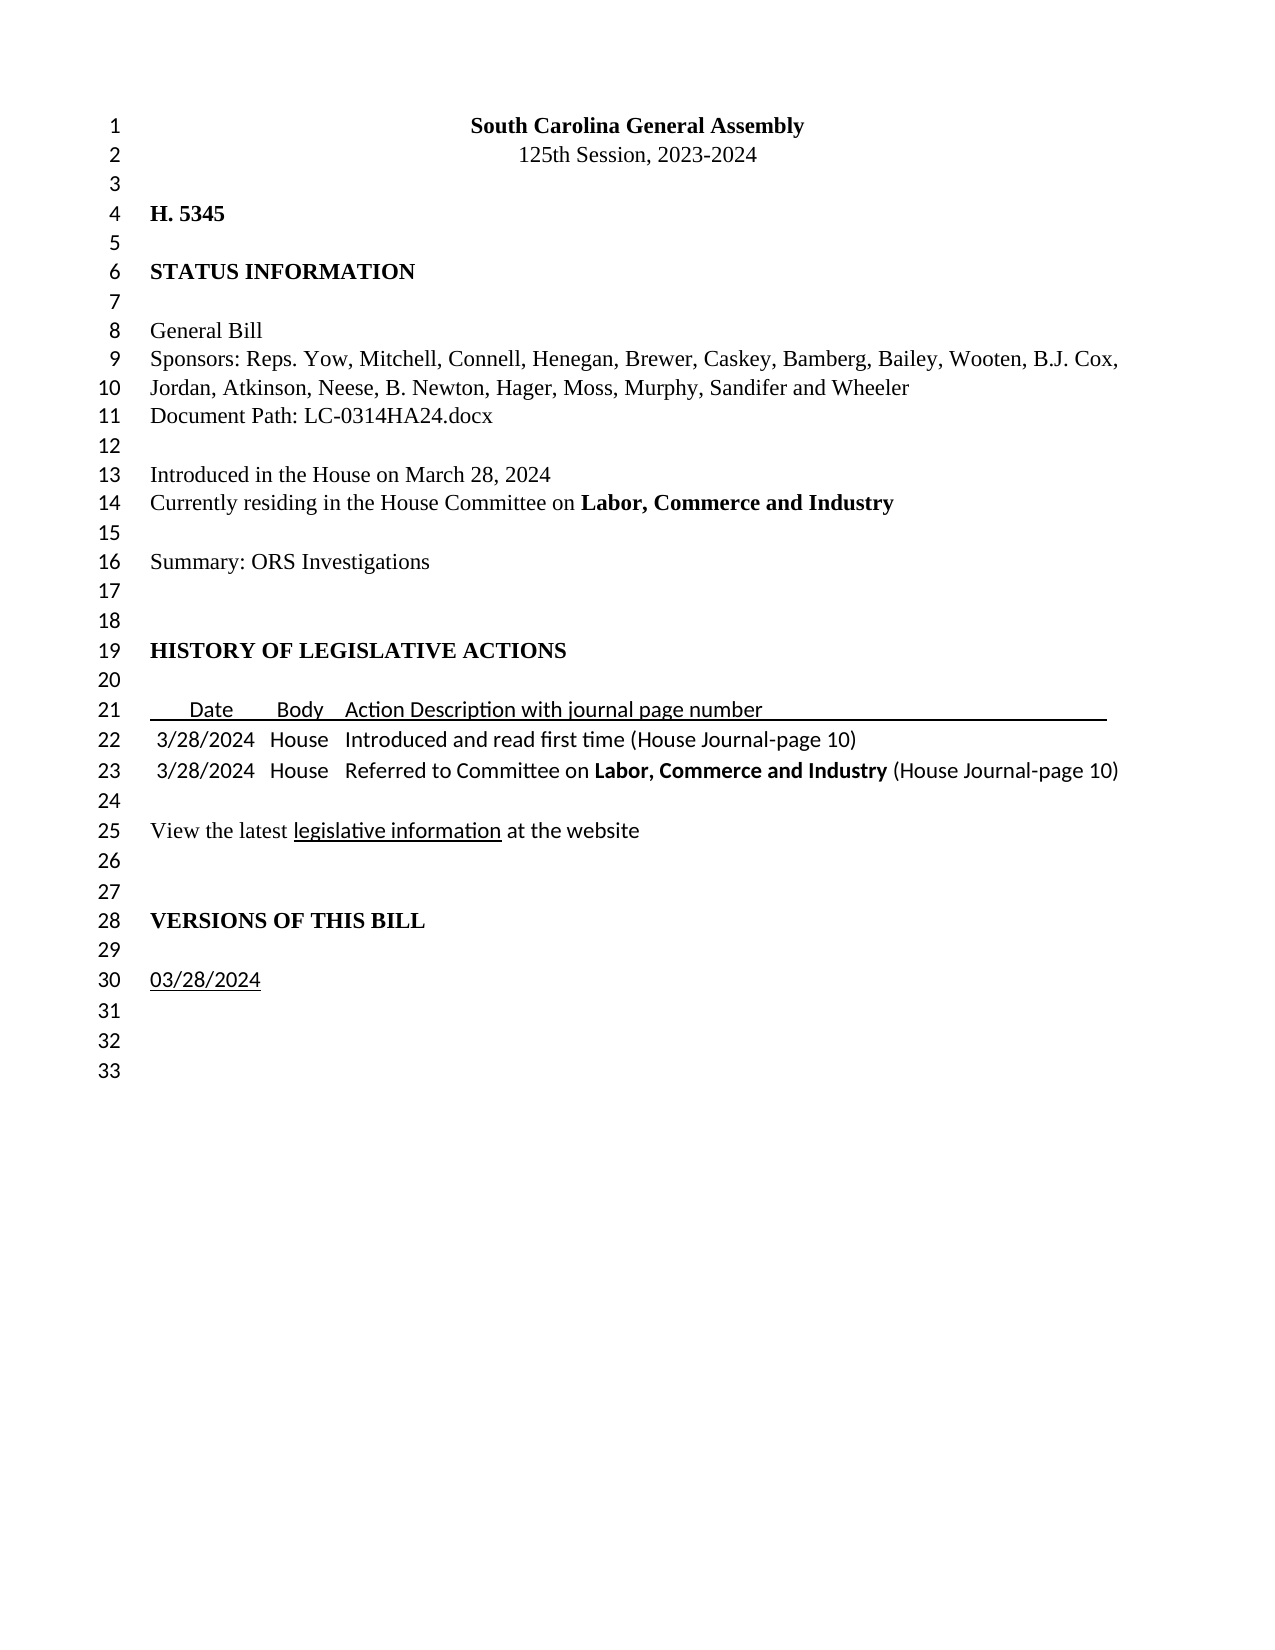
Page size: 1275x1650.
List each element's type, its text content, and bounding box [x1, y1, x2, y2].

text Summary: ORS Investigations [150, 548, 1125, 574]
text General Bill [150, 317, 1125, 343]
text Introduced in the House on March 28, 2024 [150, 461, 1125, 487]
text VERSIONS OF THIS BILL [150, 907, 1125, 933]
text 3/28/2024 House Introduced and read first time (House Journal-page 10) [150, 726, 1125, 754]
text H. 5345 [150, 199, 1125, 226]
text 3/28/2024 House Referred to Committee on Labor, Commerce and Industry (House Journal-page 10) [150, 756, 1125, 784]
text South Carolina General Assembly [150, 112, 1125, 139]
text STATUS INFORMATION [150, 258, 1125, 284]
text Currently residing in the House Committee on Labor, Commerce and Industry [150, 489, 1125, 516]
text Document Path: LC-0314HA24.docx [150, 402, 1125, 428]
text Date Body Action Description with journal page number [150, 695, 1125, 723]
text Sponsors: Reps. Yow, Mitchell, Connell, Henegan, Brewer, Caskey, Bamberg, Bailey, Wooten, B.J. Cox, Jordan, Atkinson, Neese, B. Newton, Hager, Moss, Murphy, Sandifer and Wheeler [150, 345, 1125, 400]
text 125th Session, 2023-2024 [150, 141, 1125, 167]
text HISTORY OF LEGISLATIVE ACTIONS [150, 637, 1125, 663]
text 03/28/2024 [150, 966, 1125, 993]
text View the latest legislative information at the website [150, 816, 1125, 844]
